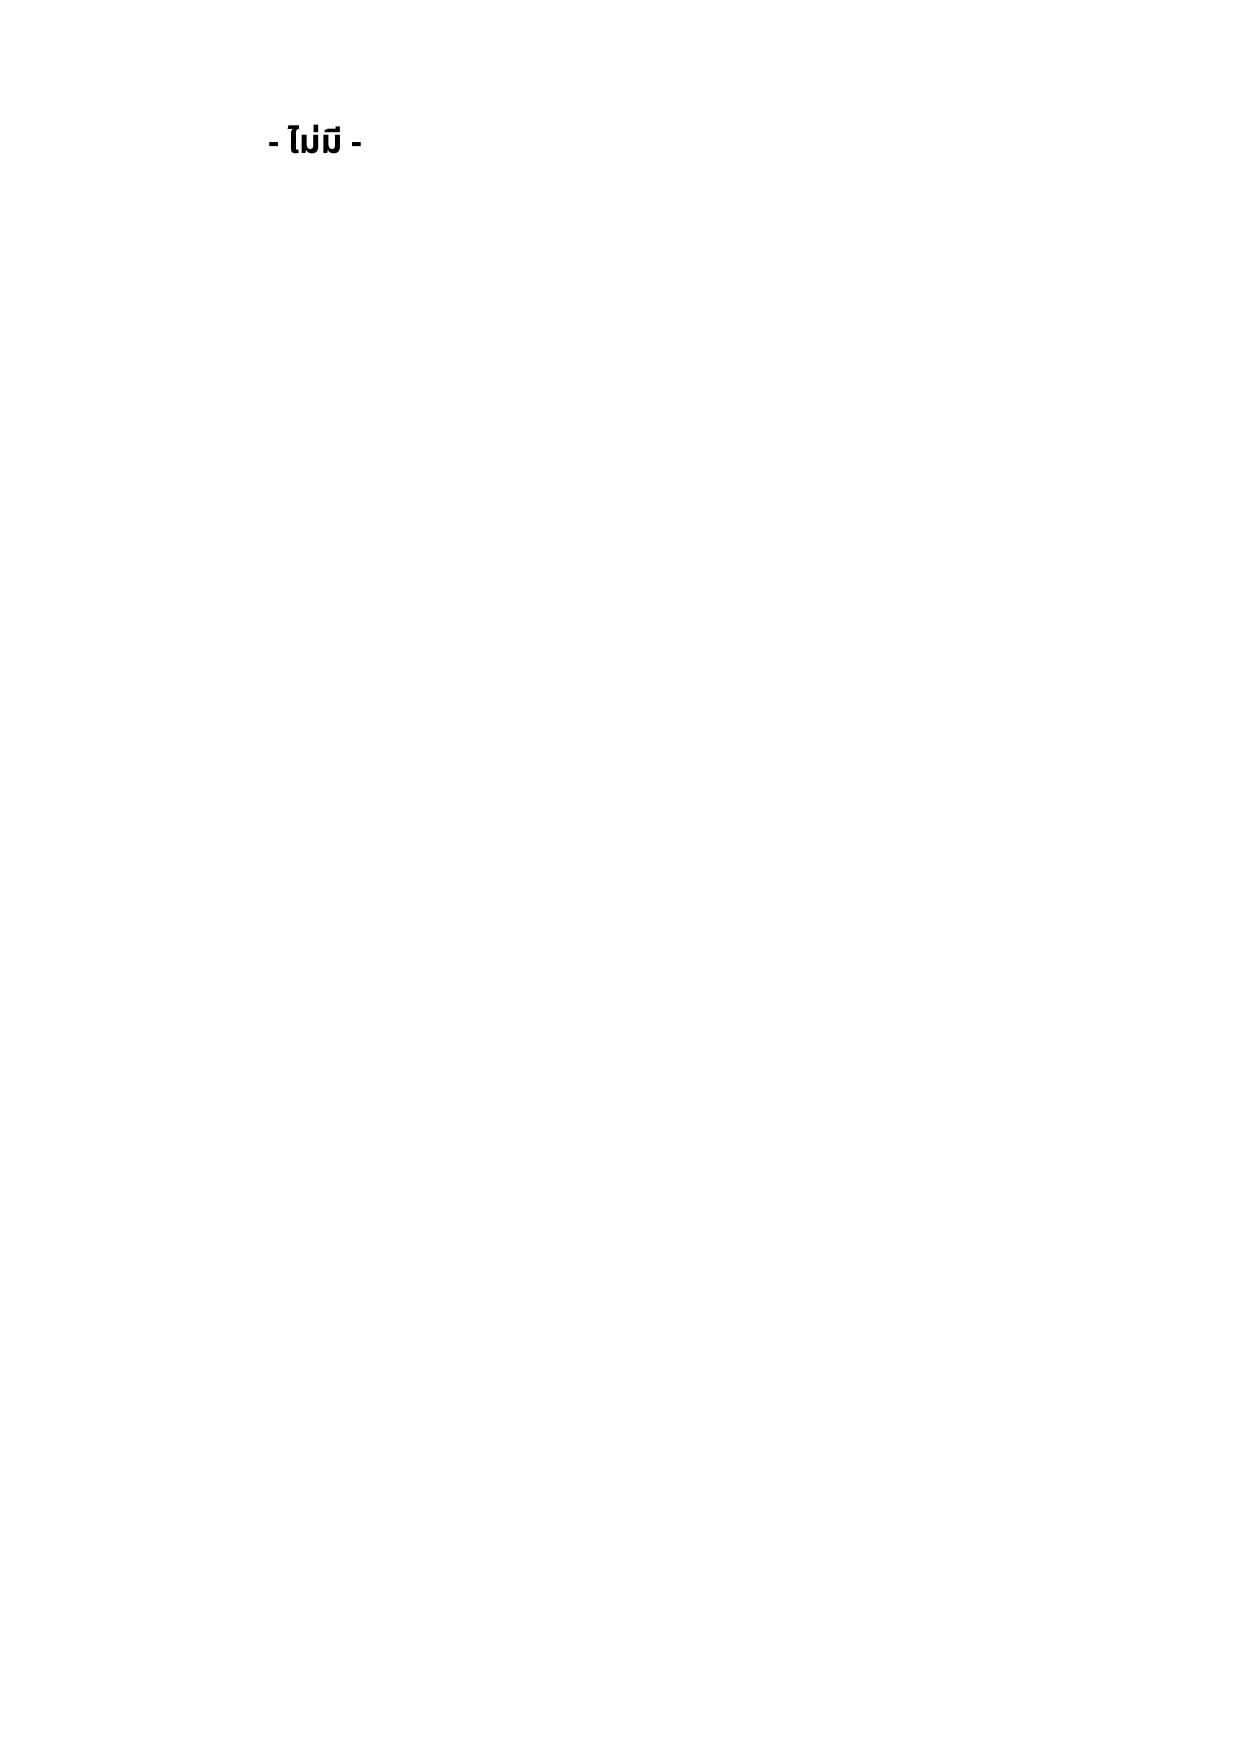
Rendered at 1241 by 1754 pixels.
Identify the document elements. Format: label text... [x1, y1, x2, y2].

text - ไม่มี - [160, 118, 1122, 169]
